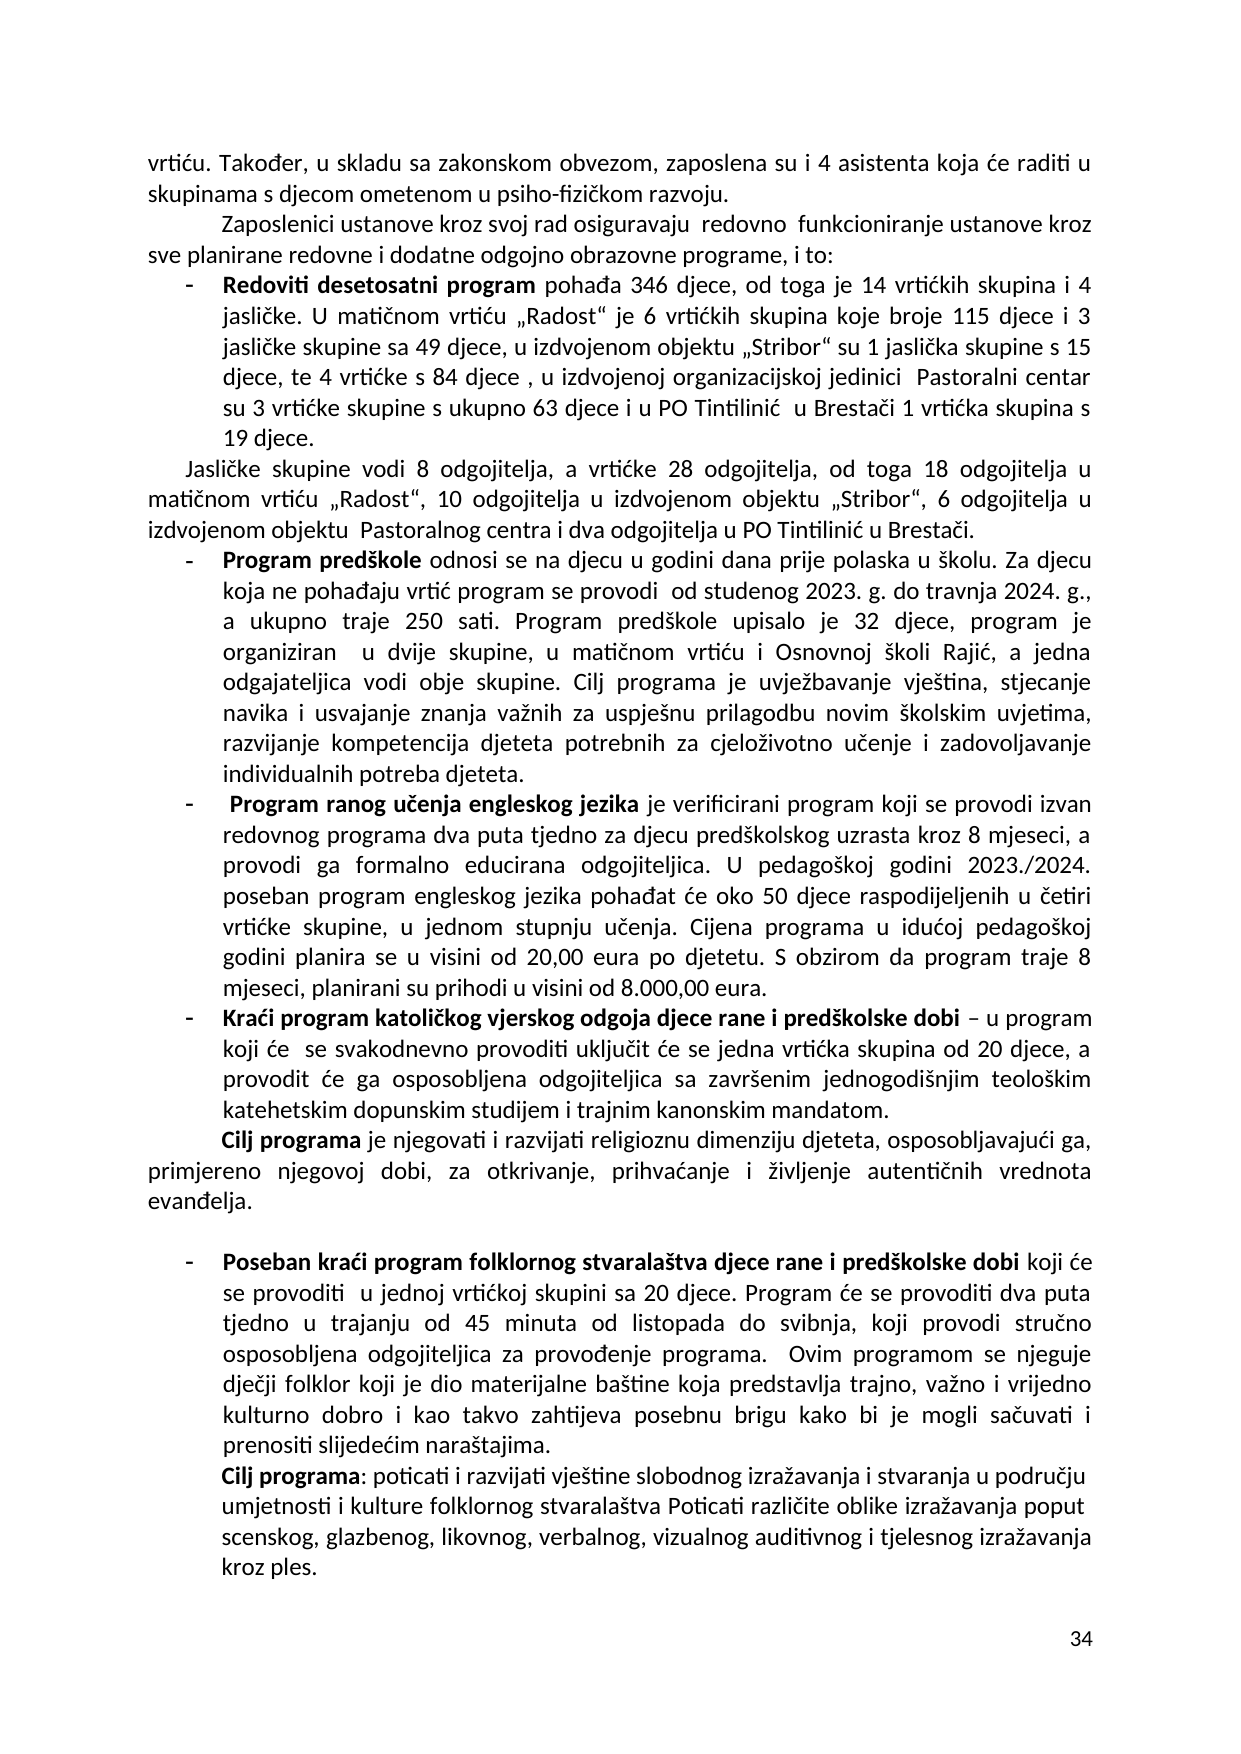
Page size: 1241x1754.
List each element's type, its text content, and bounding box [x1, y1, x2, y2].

list Program ranog učenja engleskog jezika je verificirani program koji se provodi izvan redovnog programa dva puta tjedno za djecu predškolskog uzrasta kroz 8 mjeseci, a provodi ga formalno educirana odgojiteljica. U pedagoškoj godini 2023./2024. poseban program engleskog jezika pohađat će oko 50 djece raspodijeljenih u četiri vrtićke skupine, u jednom stupnju učenja. Cijena programa u idućoj pedagoškoj godini planira se u visini od 20,00 eura po djetetu. S obzirom da program traje 8 mjeseci, planirani su prihodi u visini od 8.000,00 eura. [185, 788, 1093, 1002]
list Poseban kraći program folklornog stvaralaštva djece rane i predškolske dobi koji će se provoditi u jednoj vrtićkoj skupini sa 20 djece. Program će se provoditi dva puta tjedno u trajanju od 45 minuta od listopada do svibnja, koji provodi stručno osposobljena odgojiteljica za provođenje programa. Ovim programom se njeguje dječji folklor koji je dio materijalne baštine koja predstavlja trajno, važno i vrijedno kulturno dobro i kao takvo zahtijeva posebnu brigu kako bi je mogli sačuvati i prenositi slijedećim naraštajima. [185, 1246, 1093, 1460]
text Jasličke skupine vodi 8 odgojitelja, a vrtićke 28 odgojitelja, od toga 18 odgojitelja u matičnom vrtiću „Radost“, 10 odgojitelja u izdvojenom objektu „Stribor“, 6 odgojitelja u izdvojenom objektu Pastoralnog centra i dva odgojitelja u PO Tintilinić u Brestači. [148, 453, 1093, 544]
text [148, 148, 1093, 209]
list Program predškole odnosi se na djecu u godini dana prije polaska u školu. Za djecu koja ne pohađaju vrtić program se provodi od studenog 2023. g. do travnja 2024. g., a ukupno traje 250 sati. Program predškole upisalo je 32 djece, program je organiziran u dvije skupine, u matičnom vrtiću i Osnovnoj školi Rajić, a jedna odgajateljica vodi obje skupine. Cilj programa je uvježbavanje vještina, stjecanje navika i usvajanje znanja važnih za uspješnu prilagodbu novim školskim uvjetima, razvijanje kompetencija djeteta potrebnih za cjeloživotno učenje i zadovoljavanje individualnih potreba djeteta. [185, 544, 1093, 788]
list Redoviti desetosatni program pohađa 346 djece, od toga je 14 vrtićkih skupina i 4 jasličke. U matičnom vrtiću „Radost“ je 6 vrtićkih skupina koje broje 115 djece i 3 jasličke skupine sa 49 djece, u izdvojenom objektu „Stribor“ su 1 jaslička skupine s 15 djece, te 4 vrtićke s 84 djece , u izdvojenoj organizacijskoj jedinici Pastoralni centar su 3 vrtićke skupine s ukupno 63 djece i u PO Tintilinić u Brestači 1 vrtićka skupina s 19 djece. [185, 270, 1093, 453]
list Kraći program katoličkog vjerskog odgoja djece rane i predškolske dobi – u program koji će se svakodnevno provoditi uključit će se jedna vrtićka skupina od 20 djece, a provodit će ga osposobljena odgojiteljica sa završenim jednogodišnjim teološkim katehetskim dopunskim studijem i trajnim kanonskim mandatom. [185, 1002, 1093, 1124]
text Cilj programa je njegovati i razvijati religioznu dimenziju djeteta, osposobljavajući ga, primjereno njegovoj dobi, za otkrivanje, prihvaćanje i življenje autentičnih vrednota evanđelja. [148, 1124, 1093, 1216]
text Cilj programa: poticati i razvijati vještine slobodnog izražavanja i stvaranja u području umjetnosti i kulture folklornog stvaralaštva Poticati različite oblike izražavanja poput scenskog, glazbenog, likovnog, verbalnog, vizualnog auditivnog i tjelesnog izražavanja kroz ples. [148, 1460, 1093, 1582]
text Zaposlenici ustanove kroz svoj rad osiguravaju redovno funkcioniranje ustanove kroz sve planirane redovne i dodatne odgojno obrazovne programe, i to: [148, 209, 1093, 270]
